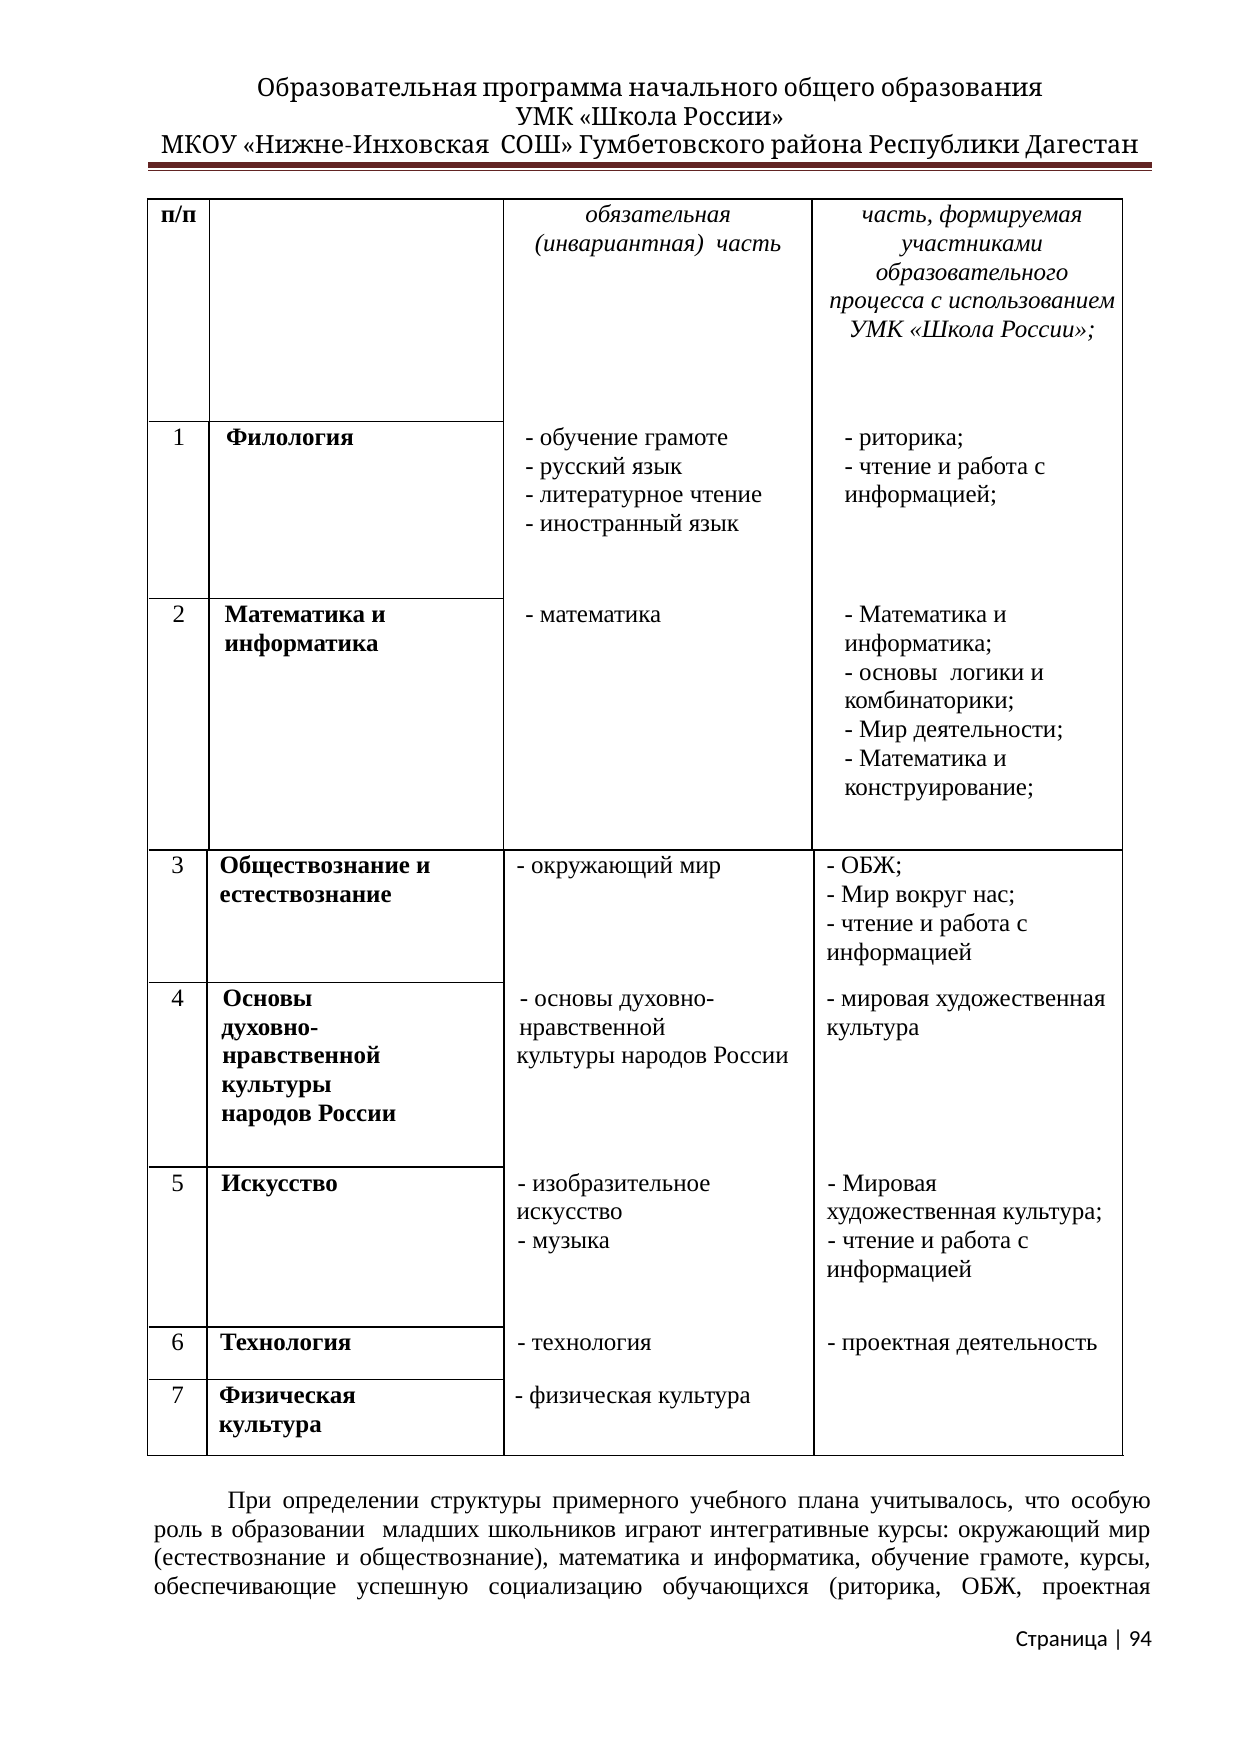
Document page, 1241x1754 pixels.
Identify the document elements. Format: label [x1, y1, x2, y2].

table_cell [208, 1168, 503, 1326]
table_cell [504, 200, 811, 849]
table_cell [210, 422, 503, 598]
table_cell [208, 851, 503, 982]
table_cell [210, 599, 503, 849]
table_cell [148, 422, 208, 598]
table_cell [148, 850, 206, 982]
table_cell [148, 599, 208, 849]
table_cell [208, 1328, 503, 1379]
text [154, 1485, 1152, 1600]
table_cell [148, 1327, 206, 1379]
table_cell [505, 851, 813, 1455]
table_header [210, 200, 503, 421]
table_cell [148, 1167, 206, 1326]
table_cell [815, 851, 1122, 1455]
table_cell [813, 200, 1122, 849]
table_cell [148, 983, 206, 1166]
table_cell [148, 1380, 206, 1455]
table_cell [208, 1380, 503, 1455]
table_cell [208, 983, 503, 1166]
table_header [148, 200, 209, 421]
